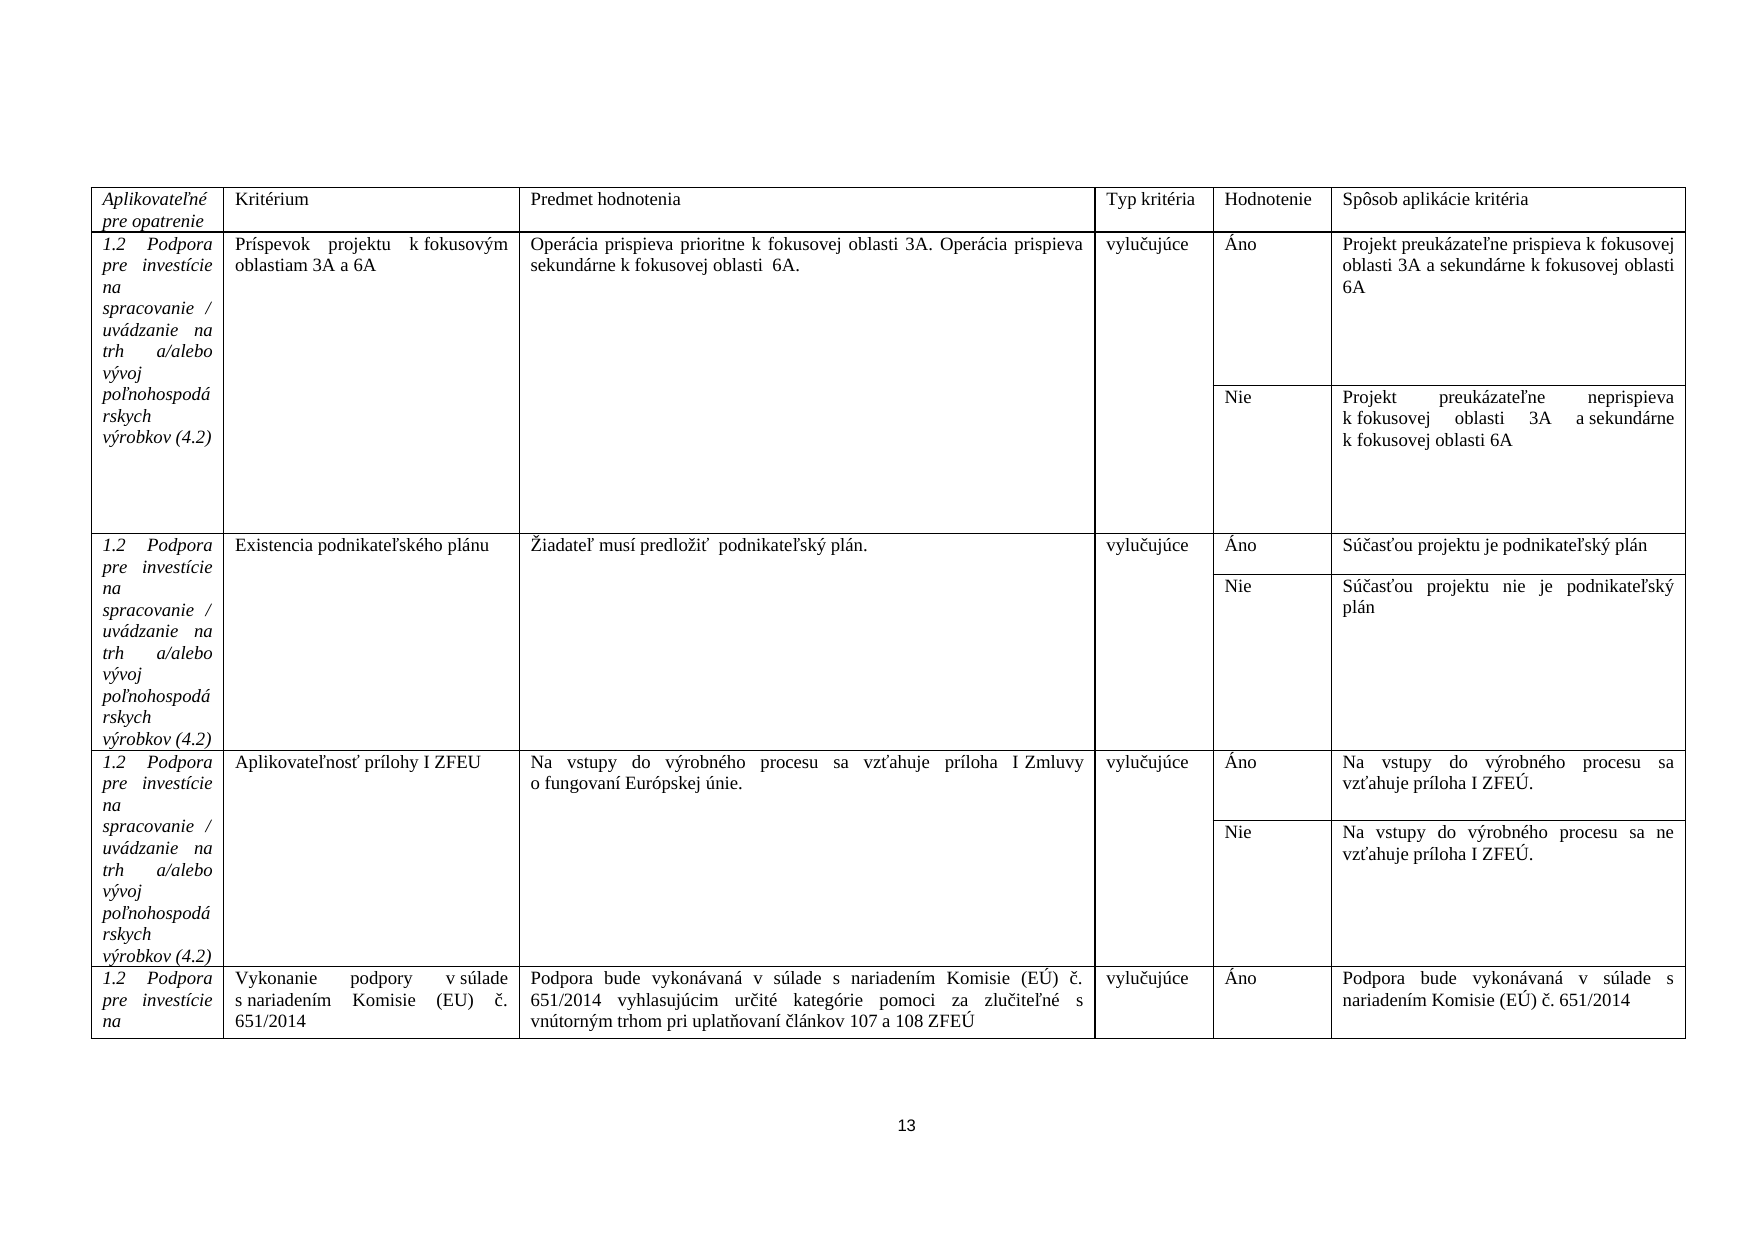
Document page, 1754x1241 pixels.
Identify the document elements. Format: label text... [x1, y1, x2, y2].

table_cell vylučujúce [1096, 534, 1213, 749]
table_header Typ kritéria [1096, 188, 1213, 231]
table_cell 1.2 Podpora pre investície na spracovanie /uvádzanie na trh a/alebo vývoj poľnohospodárskych výrobkov (4.2) [92, 233, 223, 533]
table_cell Projekt preukázateľne neprispieva k fokusovej oblasti 3A a sekundárne k fokusovej oblasti 6A [1332, 386, 1685, 533]
table_cell Súčasťou projektu nie je podnikateľský plán [1332, 575, 1685, 749]
table_cell vylučujúce [1096, 751, 1213, 966]
table_cell Projekt preukázateľne prispieva k fokusovej oblasti 3A a sekundárne k fokusovej oblasti 6A [1332, 233, 1685, 384]
table_cell vylučujúce [1096, 233, 1213, 533]
table_cell Súčasťou projektu je podnikateľský plán [1332, 534, 1685, 573]
table_cell Príspevok projektu k fokusovým oblastiam 3A a 6A [224, 233, 519, 533]
table_cell Na vstupy do výrobného procesu sa vzťahuje príloha I Zmluvy o fungovaní Európskej únie. [520, 751, 1094, 966]
table_cell Operácia prispieva prioritne k fokusovej oblasti 3A. Operácia prispieva sekundárne k fokusovej oblasti 6A. [520, 233, 1094, 533]
table_cell Áno [1214, 967, 1331, 1038]
table_header Kritérium [224, 188, 519, 231]
table_cell Nie [1214, 386, 1331, 533]
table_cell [224, 967, 519, 1038]
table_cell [520, 967, 1094, 1038]
table_cell Podpora bude vykonávaná v súlade s nariadením Komisie (EÚ) č. 651/2014 [1332, 967, 1685, 1038]
table_cell Žiadateľ musí predložiť podnikateľský plán. [520, 534, 1094, 749]
table_cell Existencia podnikateľského plánu [224, 534, 519, 749]
table_cell Áno [1214, 534, 1331, 573]
table_cell Aplikovateľnosť prílohy I ZFEU [224, 751, 519, 966]
table_cell 1.2 Podpora pre investície na spracovanie /uvádzanie na trh a/alebo vývoj poľnohospodárskych výrobkov (4.2) [92, 534, 223, 749]
table_header Spôsob aplikácie kritéria [1332, 188, 1685, 231]
table_header Hodnotenie [1214, 188, 1331, 231]
table_cell 1.2 Podpora pre investície na spracovanie /uvádzanie na trh a/alebo vývoj poľnohospodárskych výrobkov (4.2) [92, 751, 223, 966]
table_cell Nie [1214, 575, 1331, 749]
table_cell Áno [1214, 233, 1331, 384]
table_header Predmet hodnotenia [520, 188, 1094, 231]
table_header Aplikovateľné pre opatrenie [92, 188, 223, 231]
table_cell Áno [1214, 751, 1331, 820]
table_cell Nie [1214, 821, 1331, 966]
table_cell Na vstupy do výrobného procesu sa vzťahuje príloha I ZFEÚ. [1332, 751, 1685, 820]
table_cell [92, 967, 223, 1038]
table_cell vylučujúce [1096, 967, 1213, 1038]
table_cell Na vstupy do výrobného procesu sa ne vzťahuje príloha I ZFEÚ. [1332, 821, 1685, 966]
